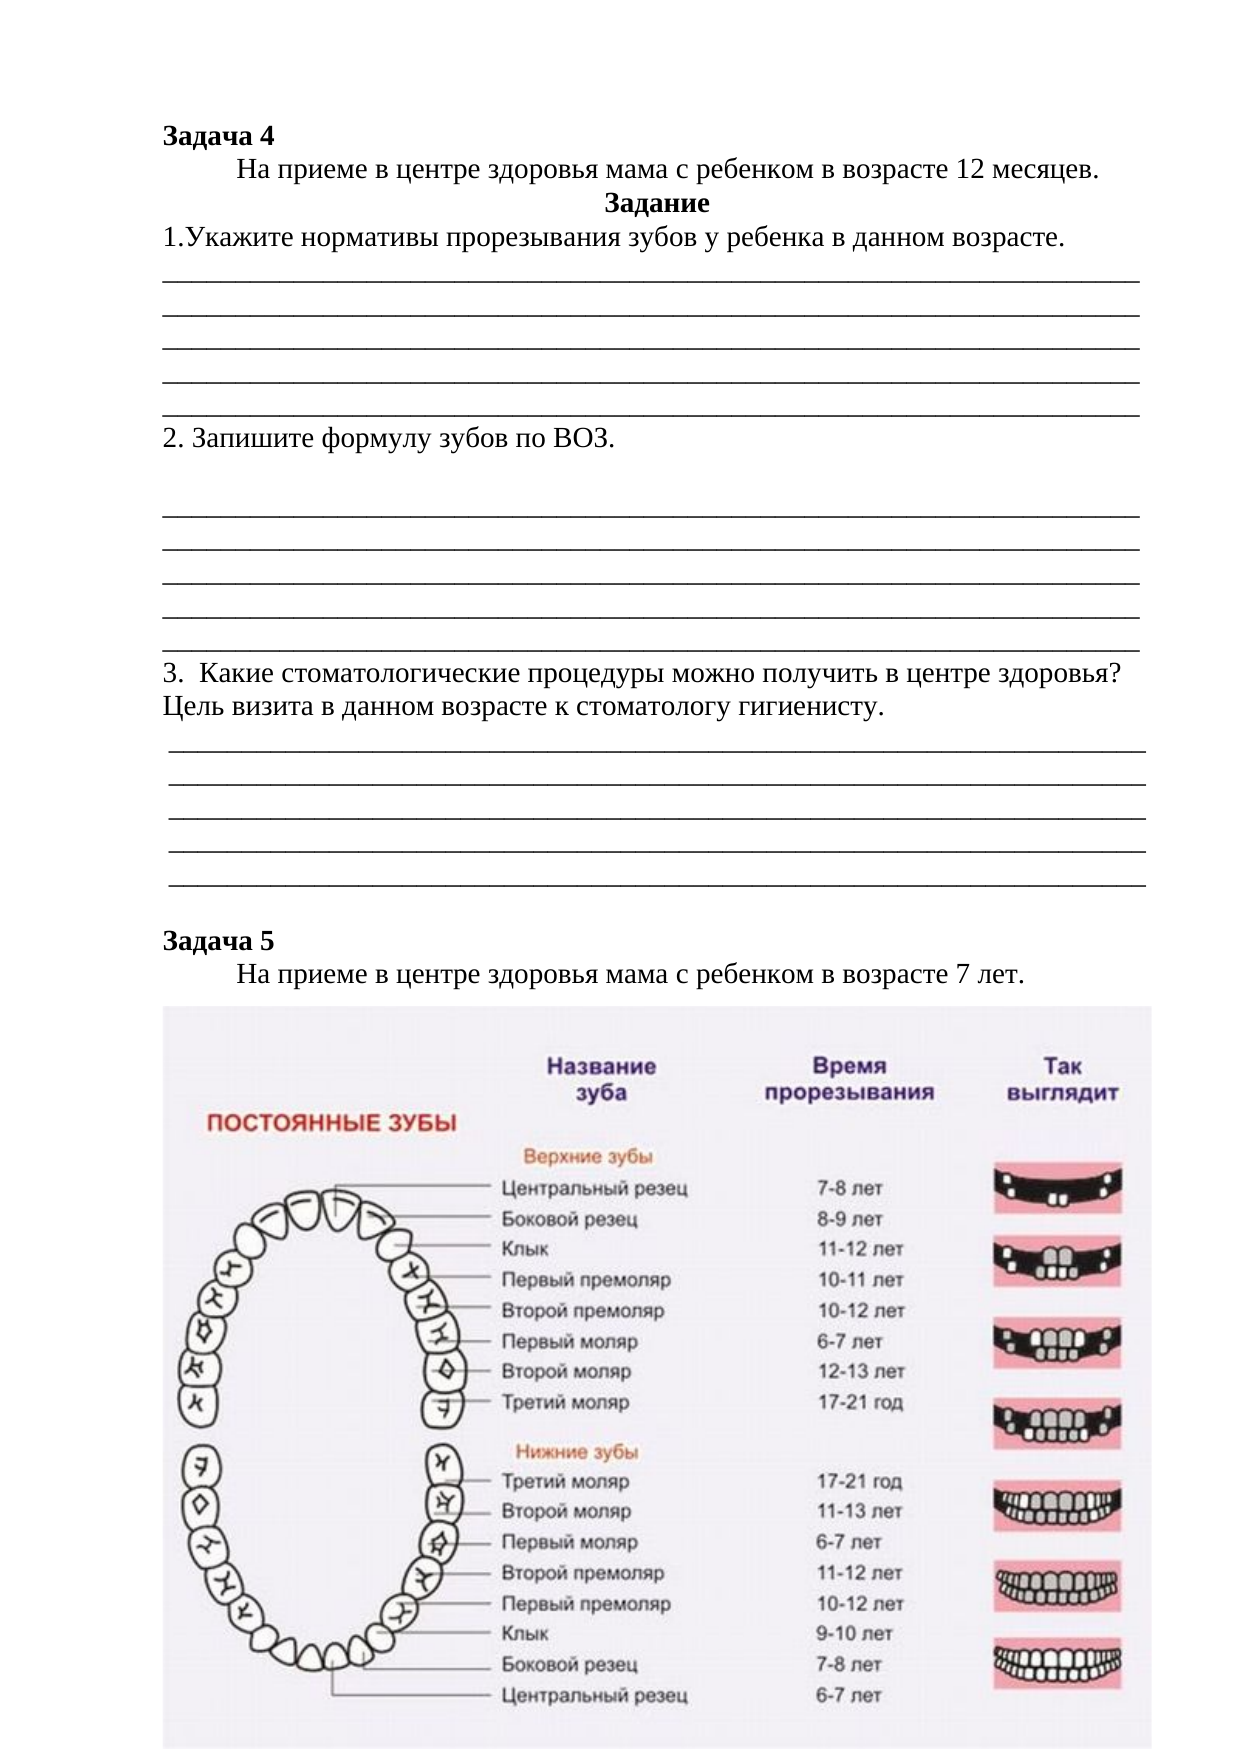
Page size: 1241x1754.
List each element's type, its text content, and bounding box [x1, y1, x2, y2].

list 1.Укажите нормативы прорезывания зубов у ребенка в данном возрасте. [162, 219, 1152, 252]
list 2. Запишите формулу зубов по ВОЗ. [162, 420, 1152, 453]
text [162, 252, 1152, 420]
text Задание [162, 185, 1152, 219]
text На приеме в центре здоровья мама с ребенком в возрасте 7 лет. [162, 957, 1152, 990]
text На приеме в центре здоровья мама с ребенком в возрасте 12 месяцев. [162, 152, 1152, 185]
text 3. Какие стоматологические процедуры можно получить в центре здоровья? Цель визита в данном возрасте к стоматологу гигиенисту. [162, 655, 1152, 722]
text Задача 5 [162, 923, 1152, 957]
picture [162, 1006, 1152, 1749]
text Задача 4 [162, 118, 1152, 152]
